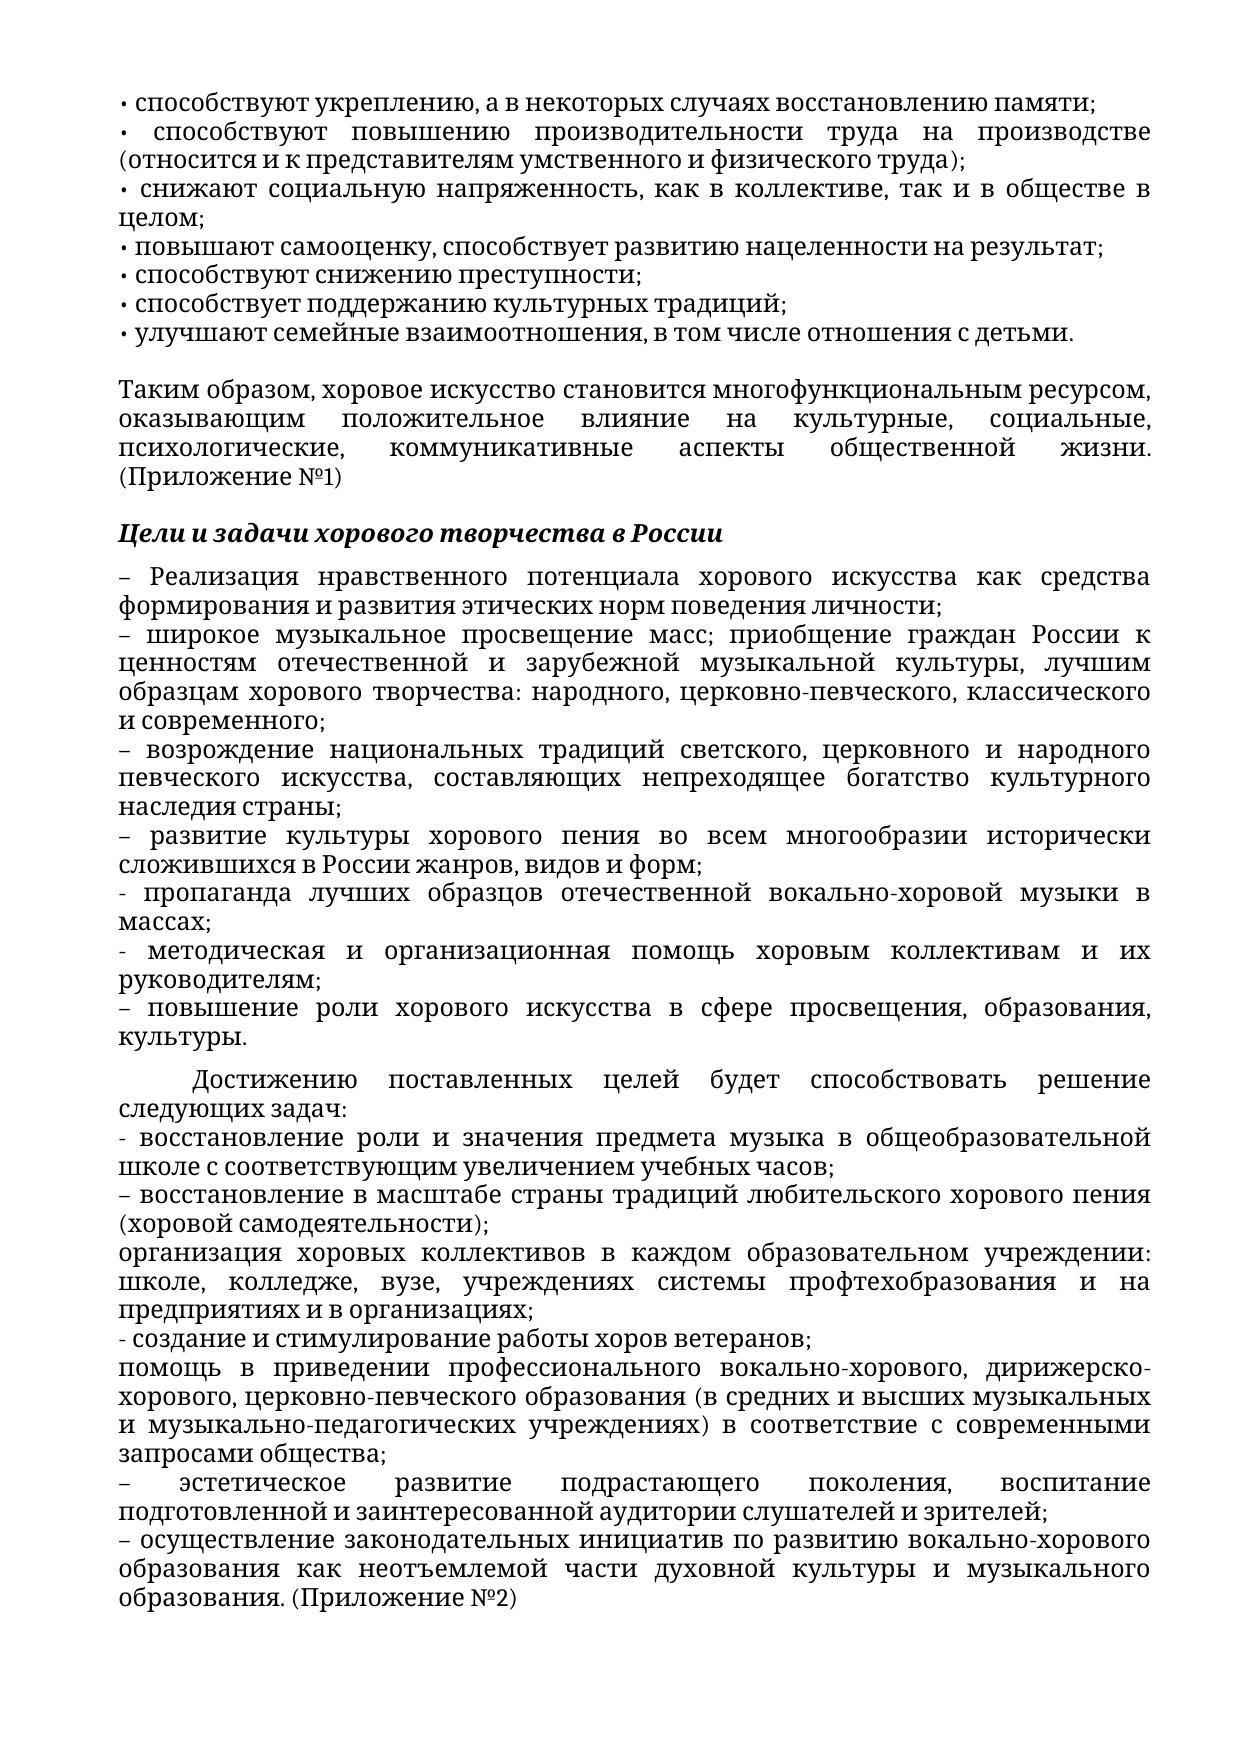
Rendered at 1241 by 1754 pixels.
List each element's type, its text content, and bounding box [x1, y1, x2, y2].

text – возрождение национальных традиций светского, церковного и народного певческого искусства, составляющих непреходящее богатство культурного наследия страны; [118, 736, 1152, 822]
text Таким образом, хоровое искусство становится многофункциональным ресурсом, оказывающим положительное влияние на культурные, социальные, психологические, коммуникативные аспекты общественной жизни. (Приложение №1) [118, 376, 1152, 491]
text – Реализация нравственного потенциала хорового искусства как средства формирования и развития этических норм поведения личности; [118, 563, 1152, 621]
text - пропаганда лучших образцов отечественной вокально-хоровой музыки в массах; [118, 879, 1152, 937]
text - создание и стимулирование работы хоров ветеранов; [118, 1325, 1152, 1354]
text • способствуют укреплению, а в некоторых случаях восстановлению памяти; [118, 89, 1152, 117]
text • способствуют повышению производительности труда на производстве (относится и к представителям умственного и физического труда); [118, 117, 1152, 175]
text – восстановление в масштабе страны традиций любительского хорового пения (хоровой самодеятельности); [118, 1181, 1152, 1239]
text организация хоровых коллективов в каждом образовательном учреждении: школе, колледже, вузе, учреждениях системы профтехобразования и на предприятиях и в организациях; [118, 1239, 1152, 1325]
text - восстановление роли и значения предмета музыка в общеобразовательной школе с соответствующим увеличением учебных часов; [118, 1124, 1152, 1181]
text • способствуют снижению преступности; [118, 261, 1152, 290]
text Достижению поставленных целей будет способствовать решение следующих задач: [118, 1066, 1152, 1124]
text • способствует поддержанию культурных традиций; [118, 290, 1152, 319]
text – развитие культуры хорового пения во всем многообразии исторически сложившихся в России жанров, видов и форм; [118, 822, 1152, 879]
text • снижают социальную напряженность, как в коллективе, так и в обществе в целом; [118, 175, 1152, 232]
text – широкое музыкальное просвещение масс; приобщение граждан России к ценностям отечественной и зарубежной музыкальной культуры, лучшим образцам хорового творчества: народного, церковно-певческого, классического и современного; [118, 621, 1152, 736]
text Цели и задачи хорового творчества в России [118, 520, 1152, 549]
text – осуществление законодательных инициатив по развитию вокально-хорового образования как неотъемлемой части духовной культуры и музыкального образования. (Приложение №2) [118, 1526, 1152, 1612]
text - методическая и организационная помощь хоровым коллективам и их руководителям; [118, 937, 1152, 994]
text помощь в приведении профессионального вокально-хорового, дирижерско-хорового, церковно-певческого образования (в средних и высших музыкальных и музыкально-педагогических учреждениях) в соответствие с современными запросами общества; [118, 1354, 1152, 1469]
text • повышают самооценку, способствует развитию нацеленности на результат; [118, 232, 1152, 261]
text • улучшают семейные взаимоотношения, в том числе отношения с детьми. [118, 319, 1152, 347]
text – эстетическое развитие подрастающего поколения, воспитание подготовленной и заинтересованной аудитории слушателей и зрителей; [118, 1469, 1152, 1526]
text – повышение роли хорового искусства в сфере просвещения, образования, культуры. [118, 994, 1152, 1052]
